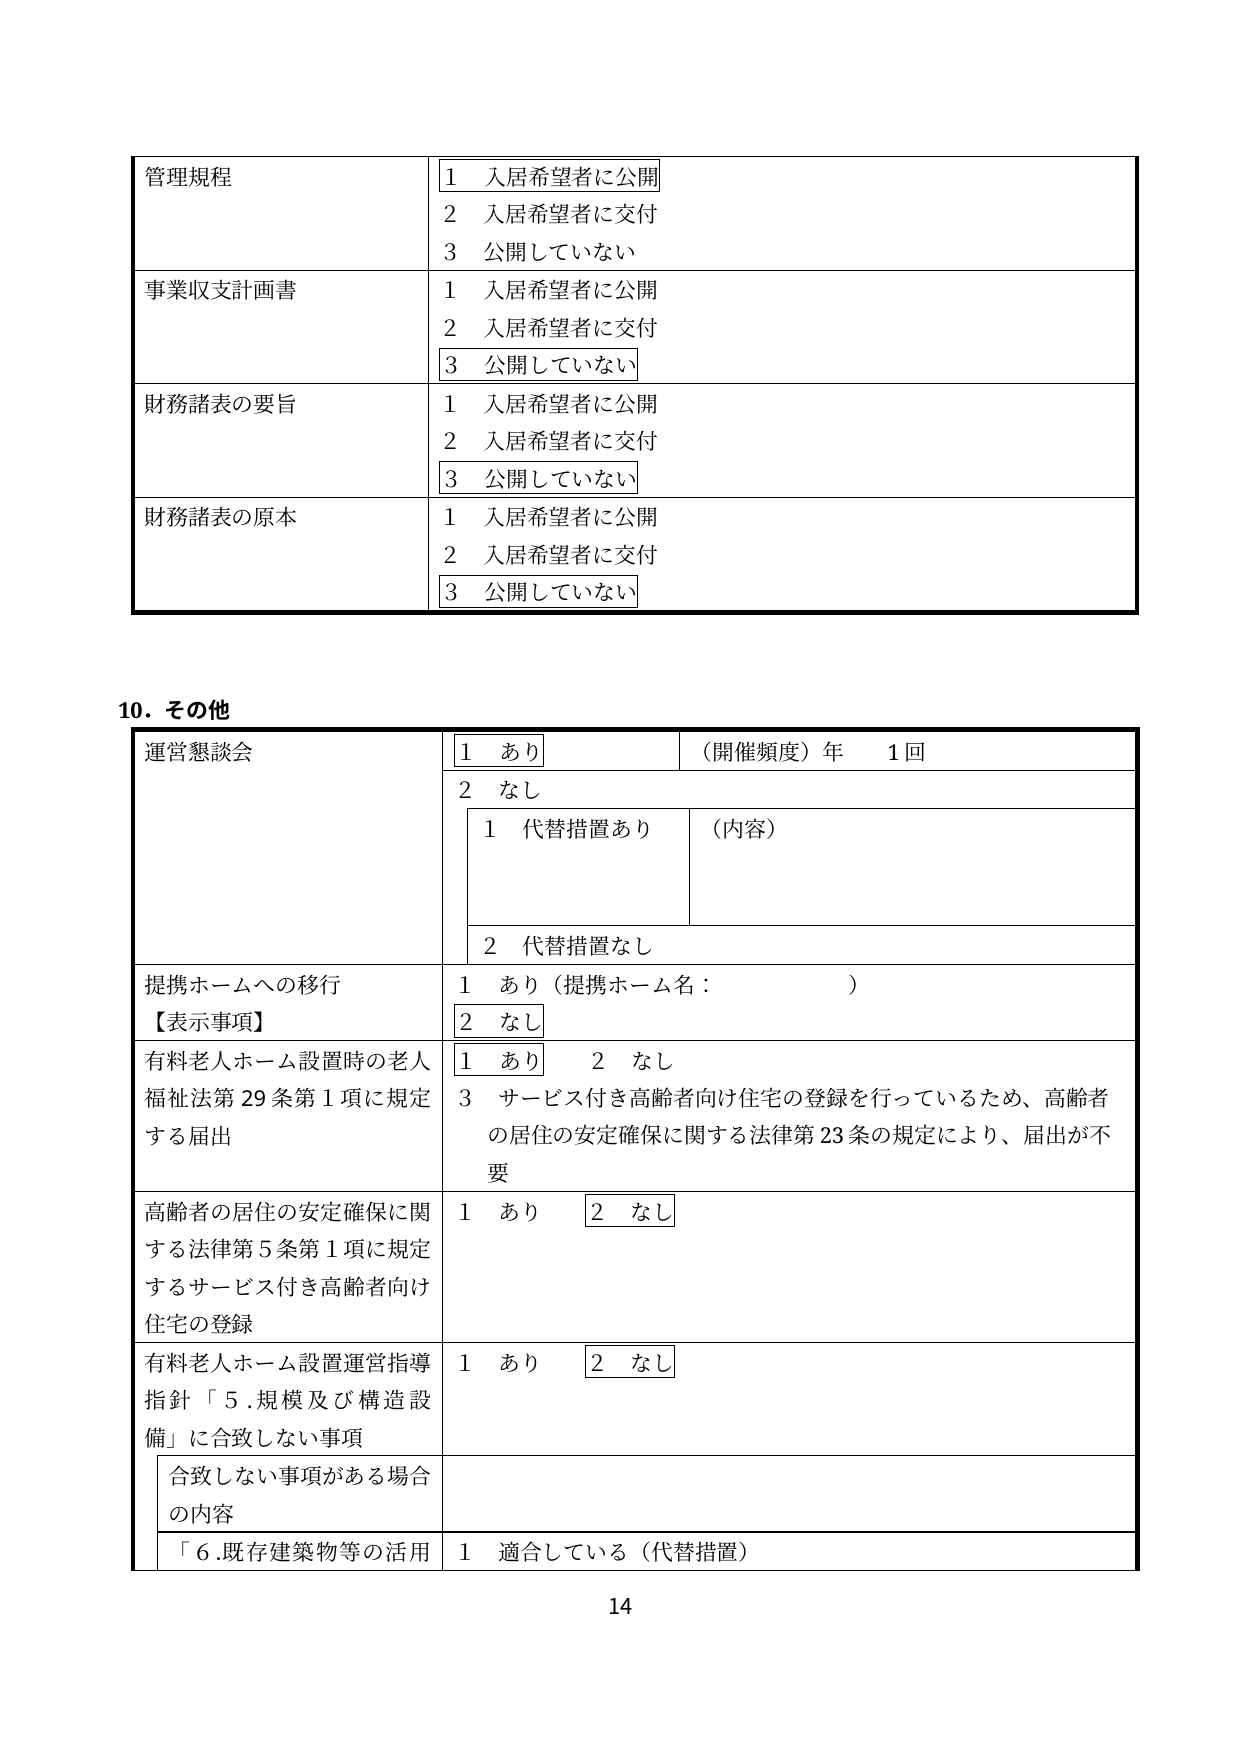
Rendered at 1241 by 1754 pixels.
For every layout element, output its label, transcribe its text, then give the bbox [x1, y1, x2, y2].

table_cell 高齢者の居住の安定確保に関する法律第５条第１項に規定するサービス付き高齢者向け住宅の登録 [135, 1192, 442, 1342]
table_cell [443, 1533, 1135, 1570]
table_cell 提携ホームへの移行 【表示事項】 [135, 965, 442, 1040]
table_cell 財務諸表の原本 [135, 498, 428, 610]
table_cell ２ なし [443, 771, 1135, 808]
table_cell １ 入居希望者に公開 ２ 入居希望者に交付 ３ 公開していない [429, 498, 1135, 610]
table_cell １ あり（提携ホーム名： ） ２ なし [443, 965, 1135, 1040]
table_cell １ あり ２ なし [443, 1343, 1135, 1455]
table_cell １ 入居希望者に公開 ２ 入居希望者に交付 ３ 公開していない [429, 384, 1135, 497]
table_cell 財務諸表の要旨 [135, 384, 428, 497]
table_cell 管理規程 [135, 157, 428, 269]
table_cell [443, 808, 467, 964]
text 10．その他 [118, 690, 1122, 727]
table_cell １ 入居希望者に公開 ２ 入居希望者に交付 ３ 公開していない [429, 157, 1135, 269]
table_cell １ あり ２ なし ３ サービス付き高齢者向け住宅の登録を行っているため、高齢者の居住の安定確保に関する法律第23条の規定により、届出が不要 [443, 1041, 1135, 1191]
table_cell １ 入居希望者に公開 ２ 入居希望者に交付 ３ 公開していない [429, 271, 1135, 383]
table_cell 有料老人ホーム設置運営指導指針「５.規模及び構造設備」に合致しない事項 [135, 1343, 442, 1455]
table_header １ あり [443, 732, 679, 769]
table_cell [158, 1533, 442, 1570]
table_cell [443, 1456, 1135, 1531]
table_cell [135, 1455, 157, 1570]
table_cell 合致しない事項がある場合の内容 [158, 1456, 442, 1531]
table_header （開催頻度）年 1回 [680, 732, 1135, 769]
table_cell １ あり ２ なし [443, 1192, 1135, 1342]
table_header 運営懇談会 [135, 732, 442, 964]
table_cell １ 代替措置あり [468, 809, 689, 925]
table_cell （内容） [690, 809, 1135, 925]
table_cell 事業収支計画書 [135, 271, 428, 383]
table_cell 有料老人ホーム設置時の老人福祉法第29条第１項に規定する届出 [135, 1041, 442, 1191]
table_cell ２ 代替措置なし [468, 926, 1135, 964]
